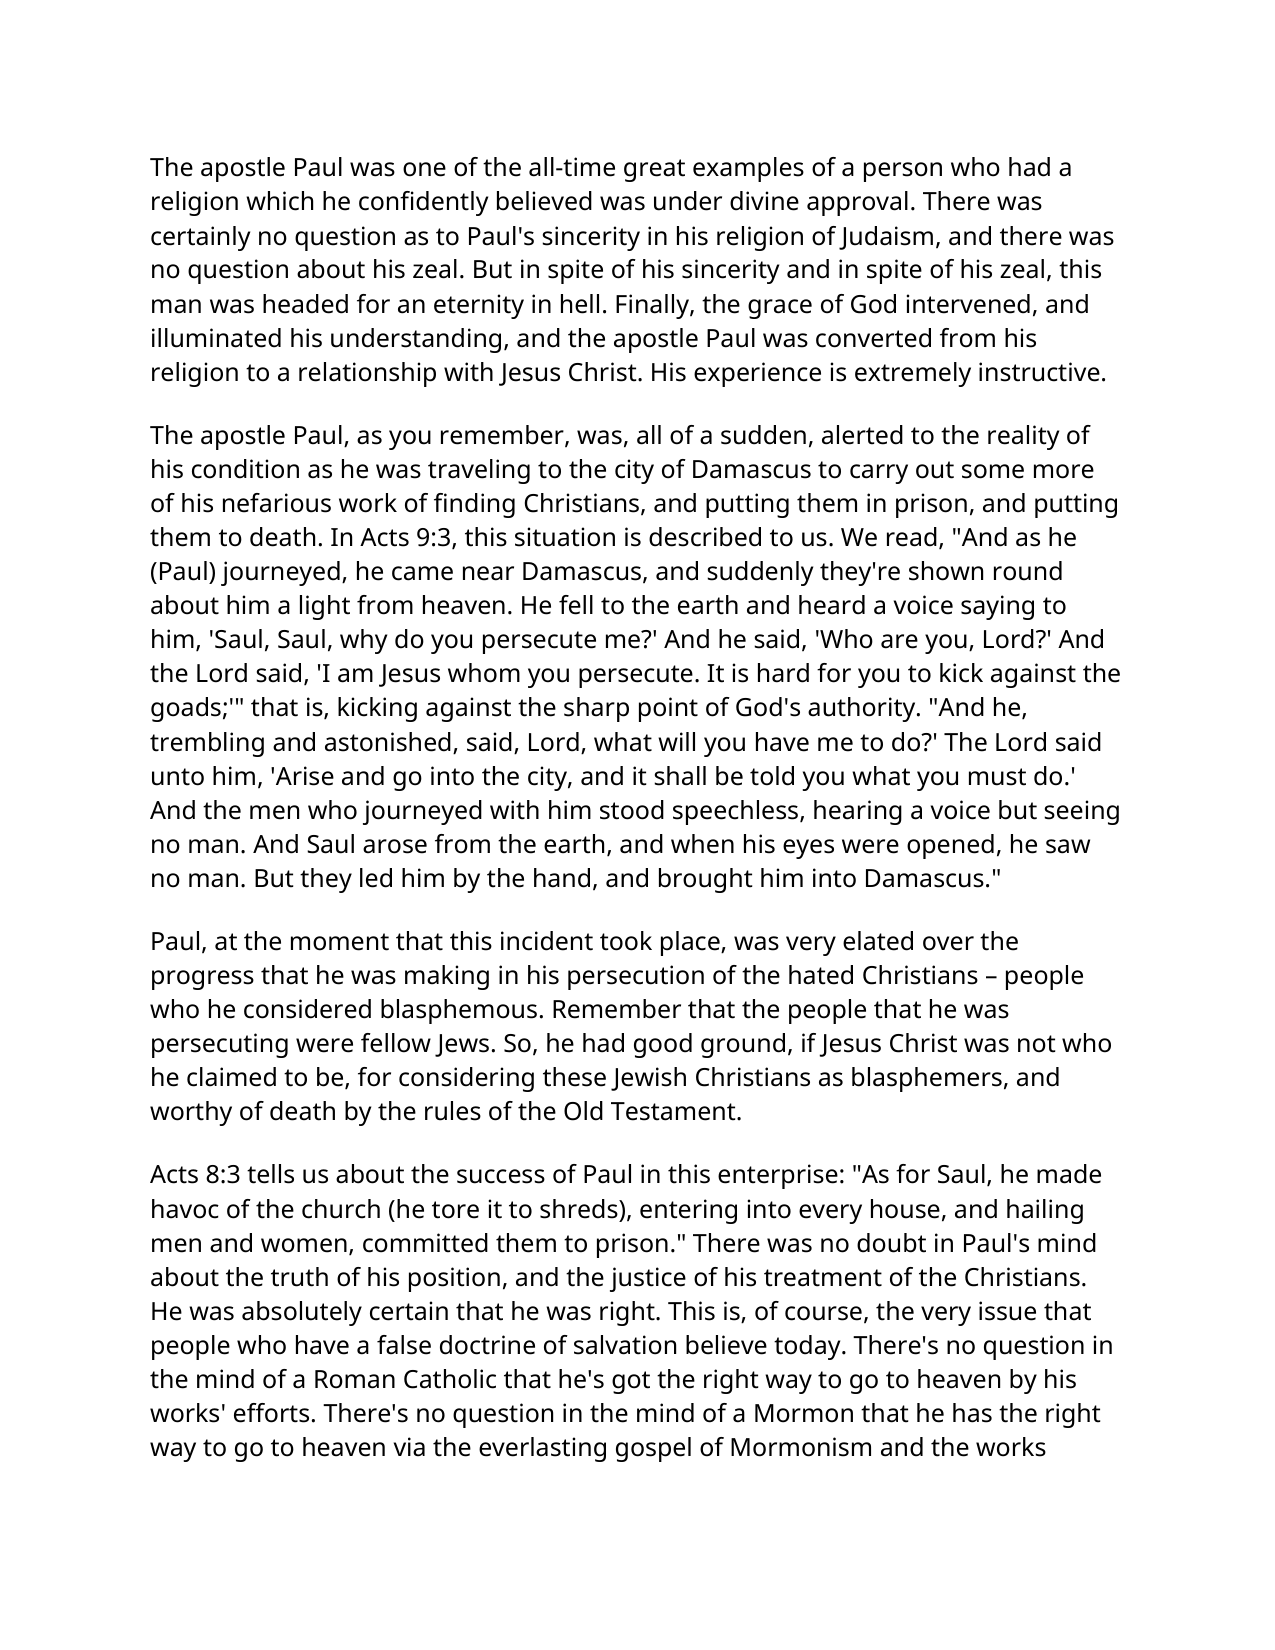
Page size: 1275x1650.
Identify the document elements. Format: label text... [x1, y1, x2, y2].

text The apostle Paul, as you remember, was, all of a sudden, alerted to the reality of his condition as he was traveling to the city of Damascus to carry out some more of his nefarious work of finding Christians, and putting them in prison, and putting them to death. In Acts 9:3, this situation is described to us. We read, "And as he (Paul) journeyed, he came near Damascus, and suddenly they're shown round about him a light from heaven. He fell to the earth and heard a voice saying to him, 'Saul, Saul, why do you persecute me?' And he said, 'Who are you, Lord?' And the Lord said, 'I am Jesus whom you persecute. It is hard for you to kick against the goads;'" that is, kicking against the sharp point of God's authority. "And he, trembling and astonished, said, Lord, what will you have me to do?' The Lord said unto him, 'Arise and go into the city, and it shall be told you what you must do.' And the men who journeyed with him stood speechless, hearing a voice but seeing no man. And Saul arose from the earth, and when his eyes were opened, he saw no man. But they led him by the hand, and brought him into Damascus." [150, 418, 1125, 894]
text The apostle Paul was one of the all-time great examples of a person who had a religion which he confidently believed was under divine approval. There was certainly no question as to Paul's sincerity in his religion of Judaism, and there was no question about his zeal. But in spite of his sincerity and in spite of his zeal, this man was headed for an eternity in hell. Finally, the grace of God intervened, and illuminated his understanding, and the apostle Paul was converted from his religion to a relationship with Jesus Christ. His experience is extremely instructive. [150, 150, 1125, 388]
text Paul, at the moment that this incident took place, was very elated over the progress that he was making in his persecution of the hated Christians – people who he considered blasphemous. Remember that the people that he was persecuting were fellow Jews. So, he had good ground, if Jesus Christ was not who he claimed to be, for considering these Jewish Christians as blasphemers, and worthy of death by the rules of the Old Testament. [150, 924, 1125, 1128]
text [150, 1157, 1125, 1464]
